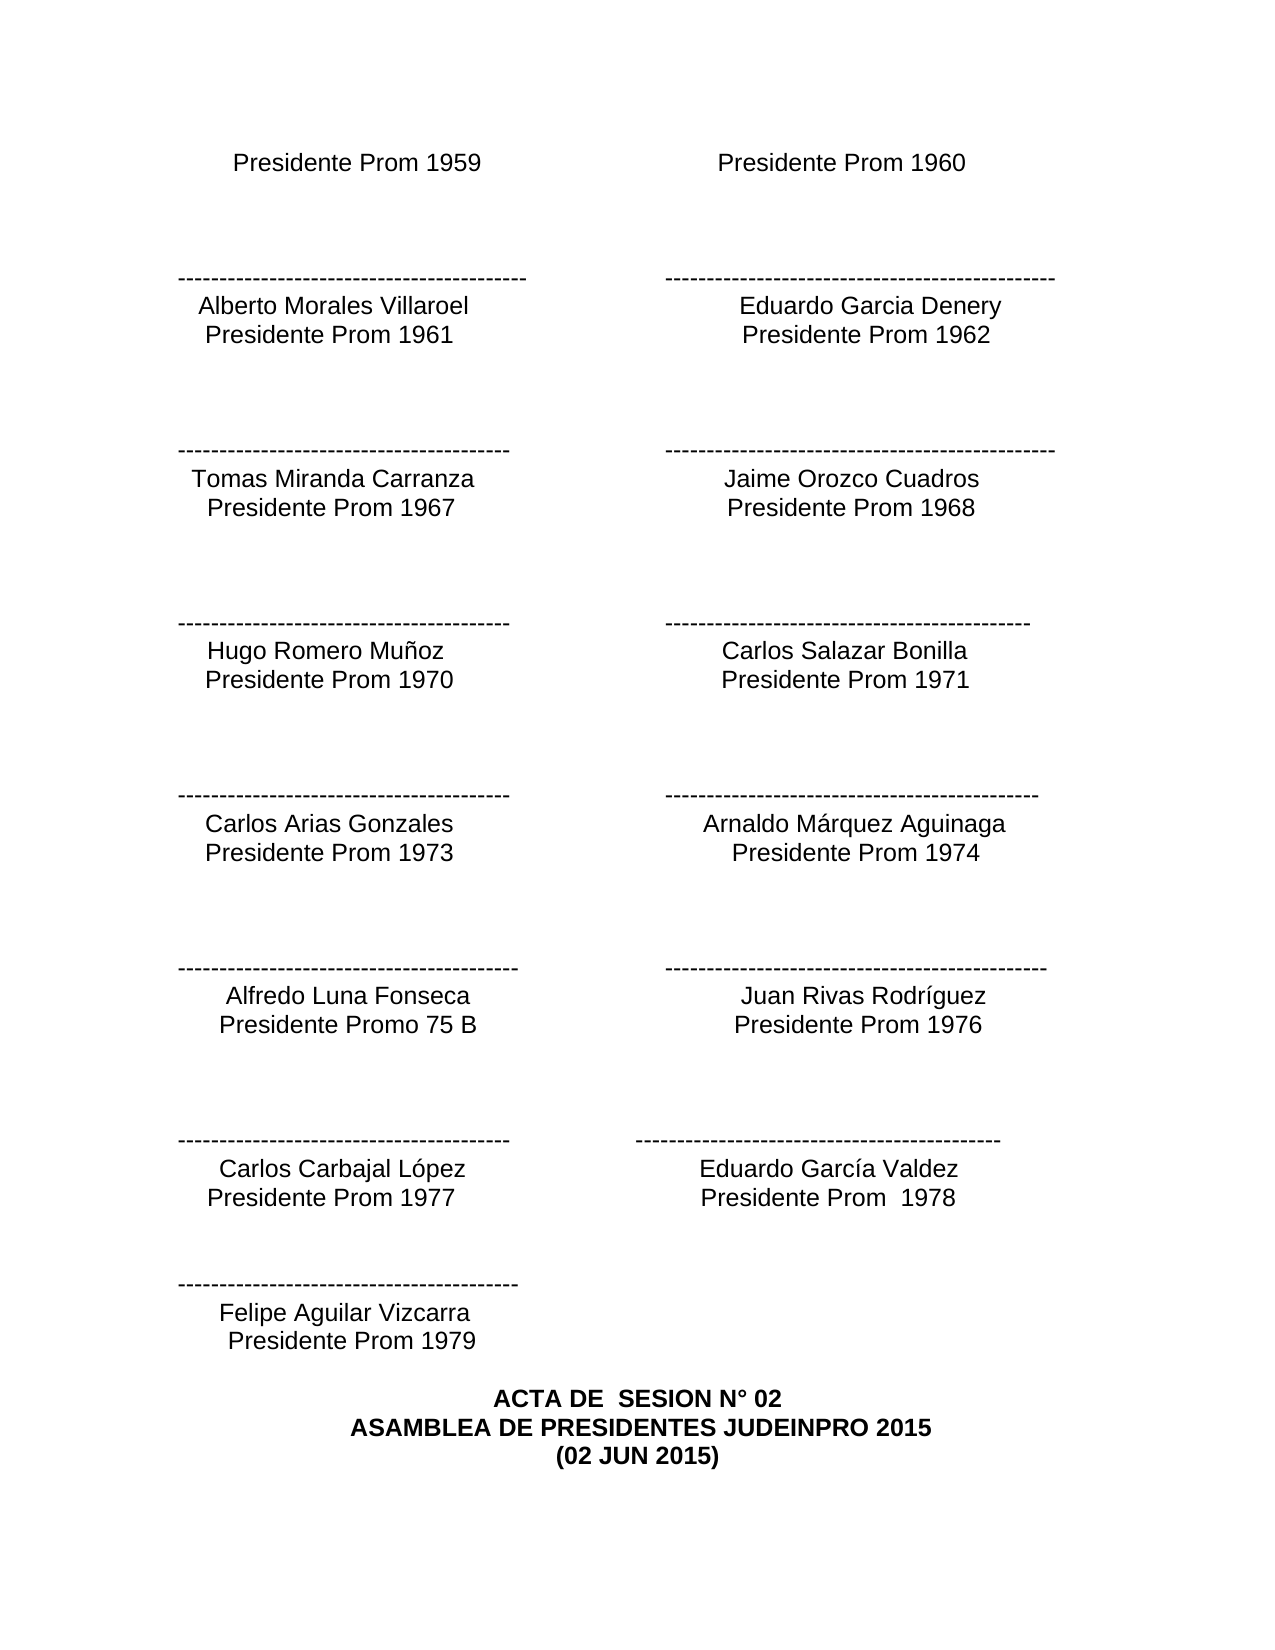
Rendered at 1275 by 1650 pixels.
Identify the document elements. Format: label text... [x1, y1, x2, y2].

text Hugo Romero Muñoz Carlos Salazar Bonilla [207, 636, 1098, 665]
text Alberto Morales Villaroel Eduardo Garcia Denery [177, 291, 1098, 320]
text ASAMBLEA DE PRESIDENTES JUDEINPRO 2015 [177, 1413, 1098, 1441]
text ------------------------------------------ ----------------------------------------------- [177, 263, 1098, 291]
text Presidente Prom 1973 Presidente Prom 1974 [177, 838, 1098, 866]
text Presidente Prom 1961 Presidente Prom 1962 [177, 320, 1098, 349]
text Presidente Prom 1979 [207, 1326, 1098, 1355]
text Alfredo Luna Fonseca Juan Rivas Rodríguez [177, 981, 1098, 1010]
text Carlos Carbajal López Eduardo García Valdez [177, 1154, 1098, 1183]
text ---------------------------------------- -------------------------------------------- [177, 1125, 1098, 1154]
text ----------------------------------------- ---------------------------------------------- [177, 953, 1098, 981]
text Presidente Prom 1959 Presidente Prom 1960 [177, 148, 1098, 176]
text (02 JUN 2015) [177, 1441, 1098, 1470]
text ----------------------------------------- [177, 1269, 1098, 1298]
text Tomas Miranda Carranza Jaime Orozco Cuadros [177, 464, 1098, 493]
text Felipe Aguilar Vizcarra [177, 1298, 1098, 1326]
text Presidente Prom 1970 Presidente Prom 1971 [177, 665, 1098, 694]
text ---------------------------------------- --------------------------------------------- [177, 780, 1098, 809]
text Presidente Prom 1977 Presidente Prom 1978 [207, 1183, 1098, 1211]
text ---------------------------------------- ----------------------------------------------- [177, 435, 1098, 464]
text Presidente Promo 75 B Presidente Prom 1976 [177, 1010, 1098, 1039]
text Carlos Arias Gonzales Arnaldo Márquez Aguinaga [177, 809, 1098, 838]
text Presidente Prom 1967 Presidente Prom 1968 [207, 493, 1098, 521]
text ---------------------------------------- -------------------------------------------- [177, 608, 1098, 636]
text ACTA DE SESION N° 02 [177, 1384, 1098, 1413]
